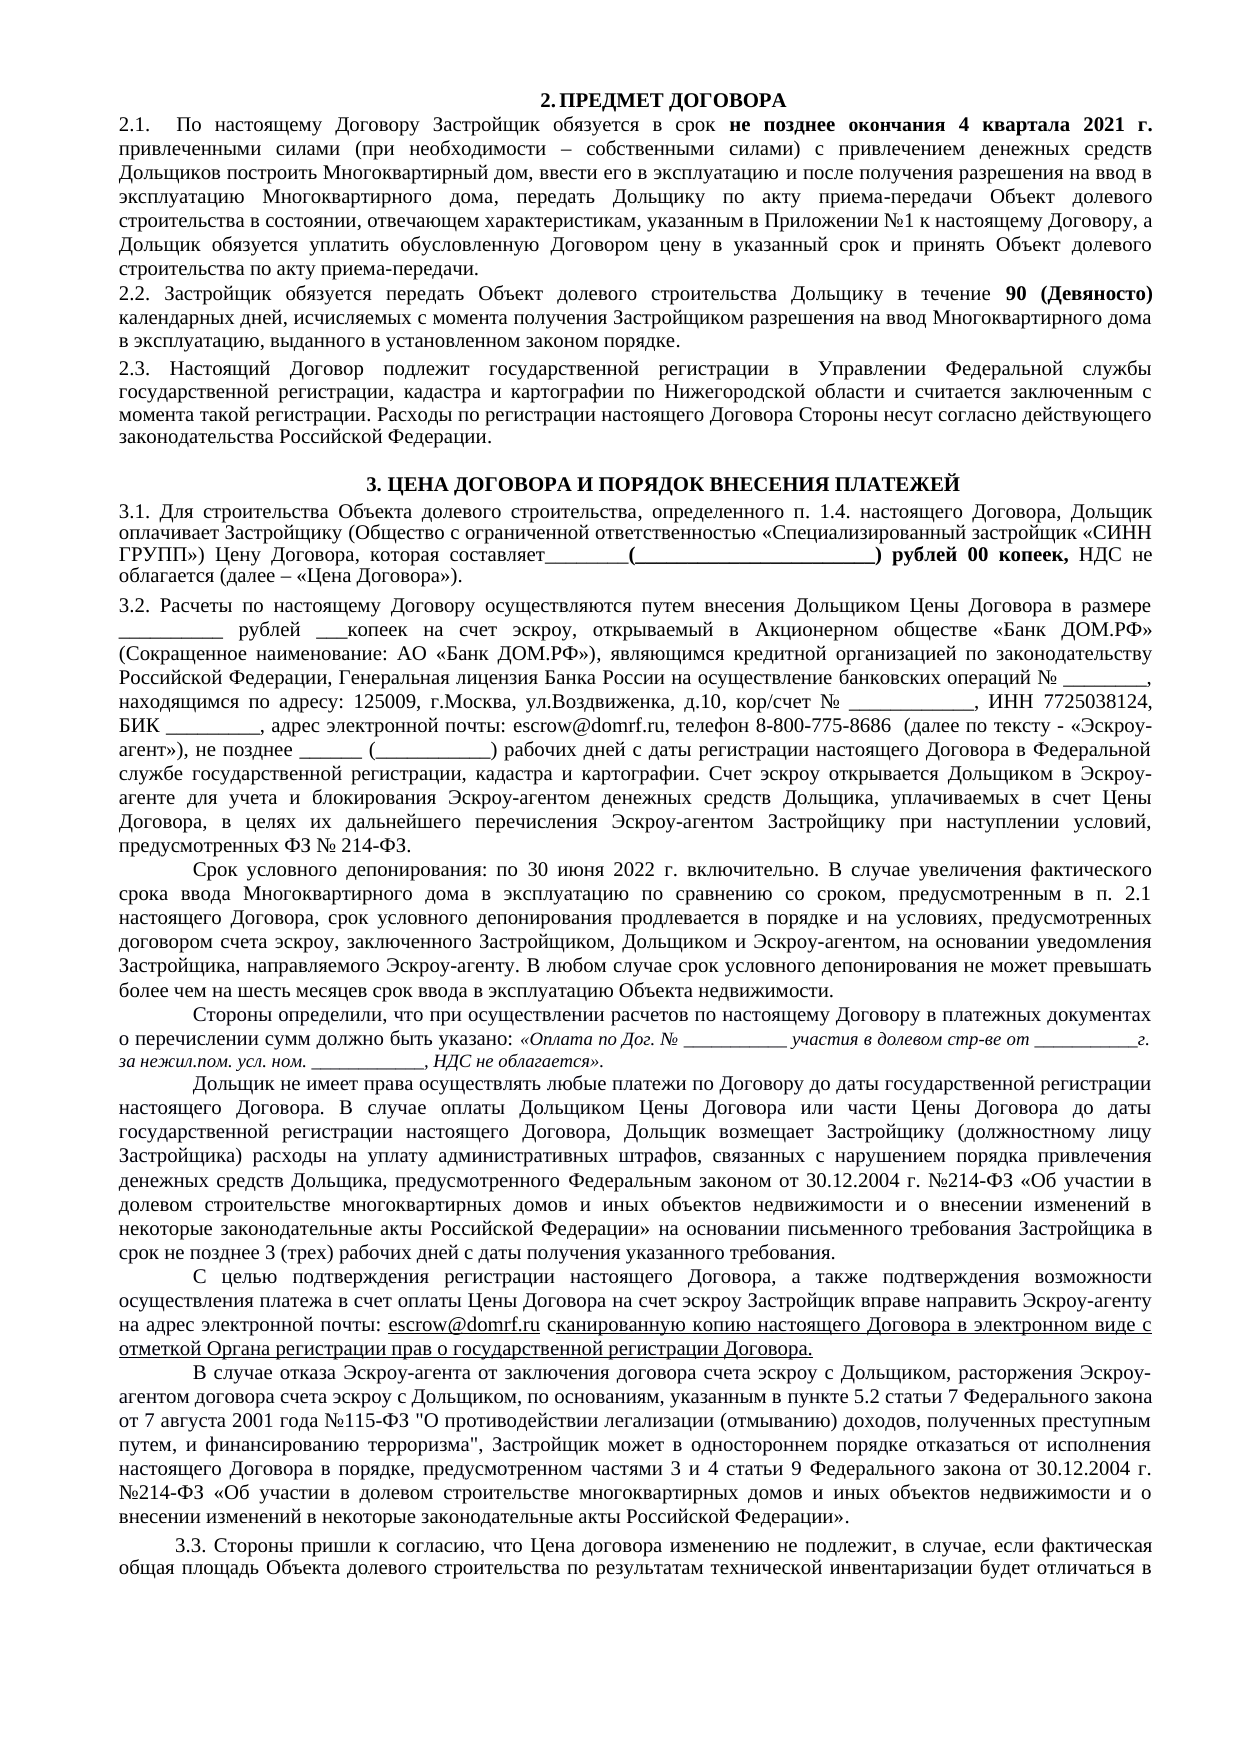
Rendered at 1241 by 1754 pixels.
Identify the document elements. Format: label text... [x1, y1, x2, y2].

list ПРЕДМЕТ ДОГОВОРА [540, 88, 1153, 112]
text Дольщик не имеет права осуществлять любые платежи по Договору до даты государственной регистрации настоящего Договора. В случае оплаты Дольщиком Цены Договора или части Цены Договора до даты государственной регистрации настоящего Договора, Дольщик возмещает Застройщику (должностному лицу Застройщика) расходы на уплату административных штрафов, связанных с нарушением порядка привлечения денежных средств Дольщика, предусмотренного Федеральным законом от 30.12.2004 г. №214-ФЗ «Об участии в долевом строительстве многоквартирных домов и иных объектов недвижимости и о внесении изменений в некоторые законодательные акты Российской Федерации» на основании письменного требования Застройщика в срок не позднее 3 (трех) рабочих дней с даты получения указанного требования. [119, 1071, 1153, 1264]
text 2.1. По настоящему Договору Застройщик обязуется в срок не позднее окончания 4 квартала 2021 г. привлеченными силами (при необходимости – собственными силами) с привлечением денежных средств Дольщиков построить Многоквартирный дом, ввести его в эксплуатацию и после получения разрешения на ввод в эксплуатацию Многоквартирного дома, передать Дольщику по акту приема-передачи Объект долевого строительства в состоянии, отвечающем характеристикам, указанным в Приложении №1 к настоящему Договору, а Дольщик обязуется уплатить обусловленную Договором цену в указанный срок и принять Объект долевого строительства по акту приема-передачи. [119, 112, 1153, 280]
text 3.2. Расчеты по настоящему Договору осуществляются путем внесения Дольщиком Цены Договора в размере __________ рублей ___копеек на счет эскроу, открываемый в Акционерном обществе «Банк ДОМ.РФ» (Сокращенное наименование: АО «Банк ДОМ.РФ»), являющимся кредитной организацией по законодательству Российской Федерации, Генеральная лицензия Банка России на осуществление банковских операций № ________, находящимся по адресу: 125009, г.Москва, ул.Воздвиженка, д.10, кор/счет № ____________, ИНН 7725038124, БИК _________, адрес электронной почты: escrow@domrf.ru, телефон 8-800-775-8686 (далее по тексту - «Эскроу-агент»), не позднее ______ (___________) рабочих дней с даты регистрации настоящего Договора в Федеральной службе государственной регистрации, кадастра и картографии. Счет эскроу открывается Дольщиком в Эскроу-агенте для учета и блокирования Эскроу-агентом денежных средств Дольщика, уплачиваемых в счет Цены Договора, в целях их дальнейшего перечисления Эскроу-агентом Застройщику при наступлении условий, предусмотренных ФЗ № 214-ФЗ. [119, 592, 1153, 857]
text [119, 1534, 1153, 1579]
text В случае отказа Эскроу-агента от заключения договора счета эскроу с Дольщиком, расторжения Эскроу-агентом договора счета эскроу с Дольщиком, по основаниям, указанным в пункте 5.2 статьи 7 Федерального закона от 7 августа 2001 года №115-ФЗ "О противодействии легализации (отмыванию) доходов, полученных преступным путем, и финансированию терроризма", Застройщик может в одностороннем порядке отказаться от исполнения настоящего Договора в порядке, предусмотренном частями 3 и 4 статьи 9 Федерального закона от 30.12.2004 г. №214-ФЗ «Об участии в долевом строительстве многоквартирных домов и иных объектов недвижимости и о внесении изменений в некоторые законодательные акты Российской Федерации». [119, 1360, 1153, 1528]
text Срок условного депонирования: по 30 июня 2022 г. включительно. В случае увеличения фактического срока ввода Многоквартирного дома в эксплуатацию по сравнению со сроком, предусмотренным в п. 2.1 настоящего Договора, срок условного депонирования продлевается в порядке и на условиях, предусмотренных договором счета эскроу, заключенного Застройщиком, Дольщиком и Эскроу-агентом, на основании уведомления Застройщика, направляемого Эскроу-агенту. В любом случае срок условного депонирования не может превышать более чем на шесть месяцев срок ввода в эксплуатацию Объекта недвижимости. [119, 857, 1153, 1002]
text 2.2. Застройщик обязуется передать Объект долевого строительства Дольщику в течение 90 (Девяносто) календарных дней, исчисляемых с момента получения Застройщиком разрешения на ввод Многоквартирного дома в эксплуатацию, выданного в установленном законом порядке. [119, 282, 1153, 352]
text 2.3. Настоящий Договор подлежит государственной регистрации в Управлении Федеральной службы государственной регистрации, кадастра и картографии по Нижегородской области и считается заключенным с момента такой регистрации. Расходы по регистрации настоящего Договора Стороны несут согласно действующего законодательства Российской Федерации. [119, 358, 1153, 448]
list ЦЕНА ДОГОВОРА И ПОРЯДОК ВНЕСЕНИЯ ПЛАТЕЖЕЙ [366, 472, 1153, 496]
text Стороны определили, что при осуществлении расчетов по настоящему Договору в платежных документах о перечислении сумм должно быть указано: «Оплата по Дог. № ___________ участия в долевом стр-ве от ___________г. за нежил.пом. усл. ном. ____________, НДС не облагается». [119, 1002, 1153, 1071]
text 3.1. Для строительства Объекта долевого строительства, определенного п. 1.4. настоящего Договора, Дольщик оплачивает Застройщику (Общество с ограниченной ответственностью «Специализированный застройщик «СИНН ГРУПП») Цену Договора, которая составляет________(_______________________) рублей 00 копеек, НДС не облагается (далее – «Цена Договора»). [119, 502, 1153, 587]
text С целью подтверждения регистрации настоящего Договора, а также подтверждения возможности осуществления платежа в счет оплаты Цены Договора на счет эскроу Застройщик вправе направить Эскроу-агенту на адрес электронной почты: escrow@domrf.ru сканированную копию настоящего Договора в электронном виде с отметкой Органа регистрации прав о государственной регистрации Договора. [119, 1264, 1153, 1360]
